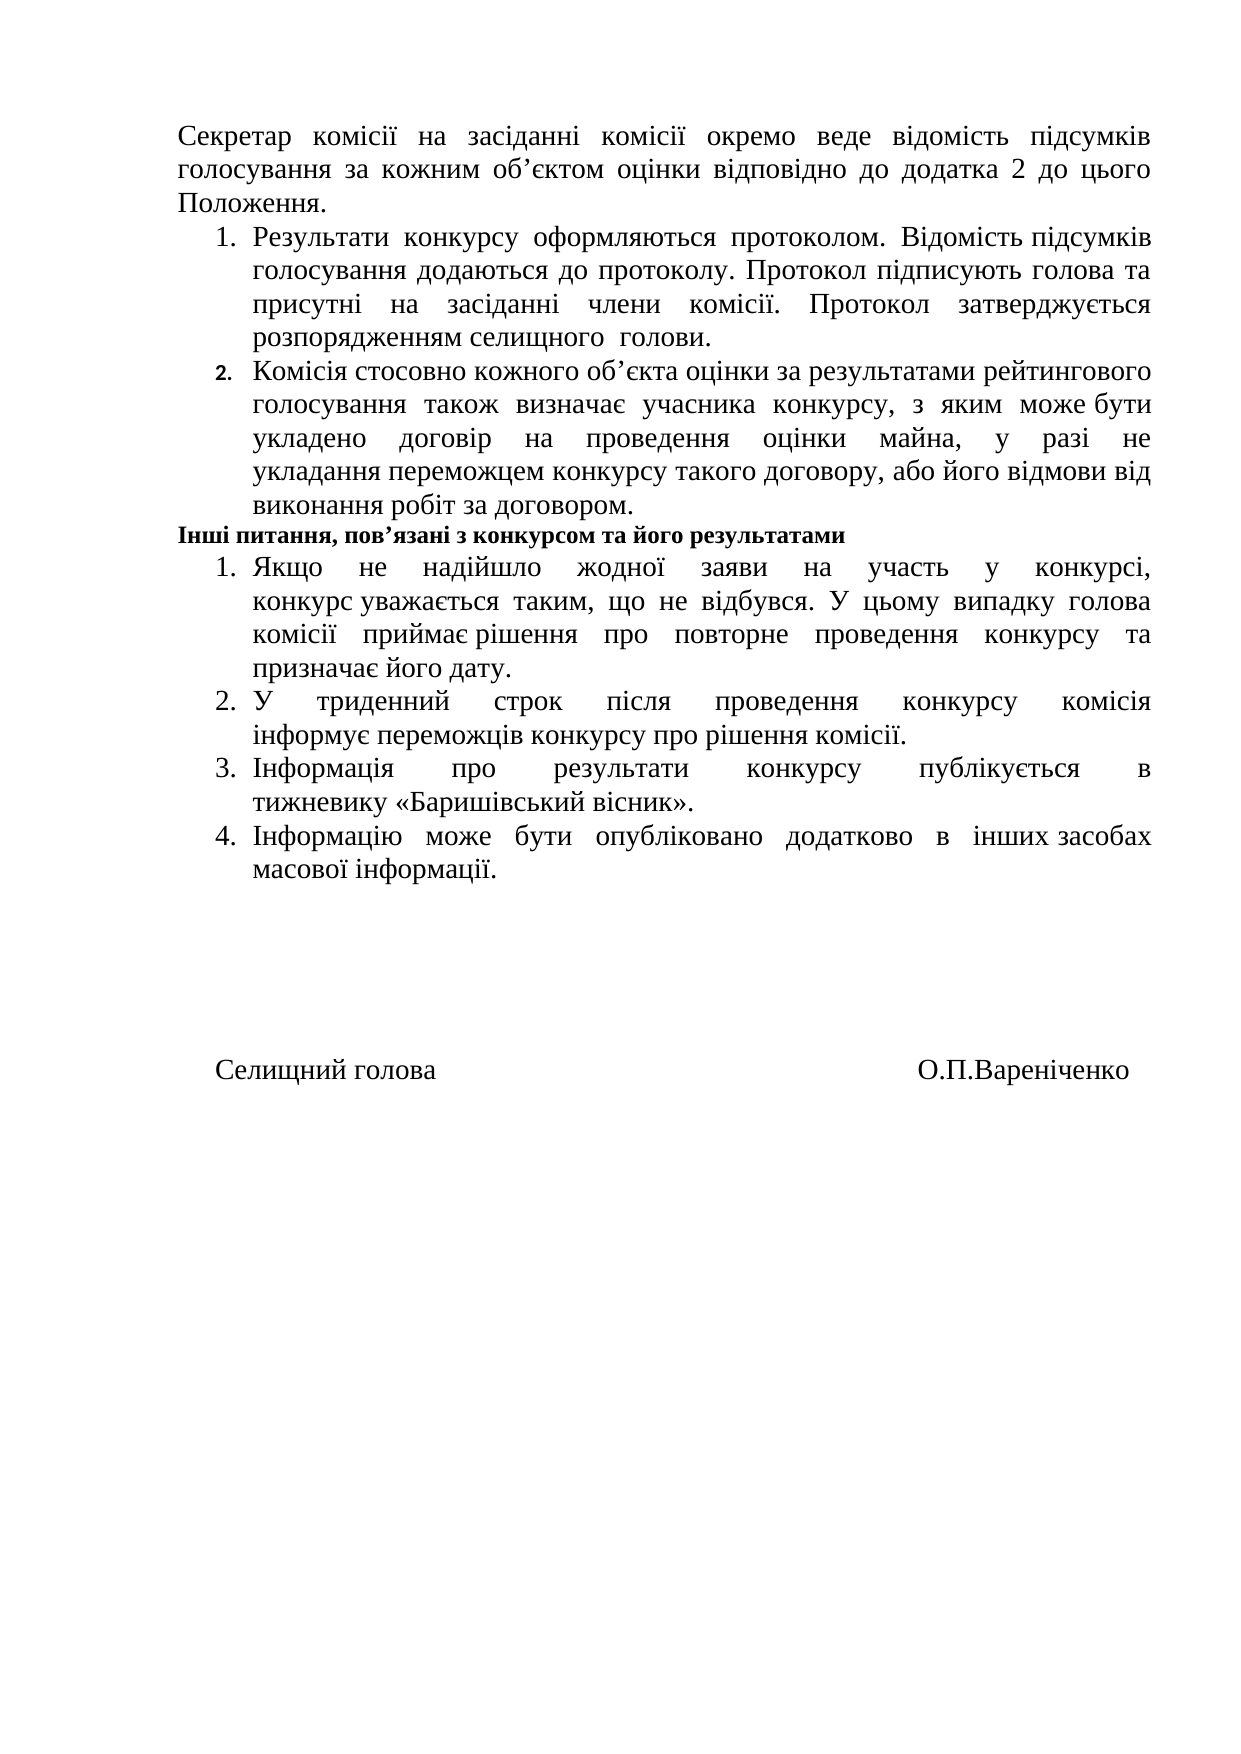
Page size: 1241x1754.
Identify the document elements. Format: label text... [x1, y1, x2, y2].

list Комісія стосовно кожного об’єкта оцінки за результатами рейтингового голосування також визначає учасника конкурсу, з яким може бути укладено договір на проведення оцінки майна, у разі не укладання переможцем конкурсу такого договору, або його відмови від виконання робіт за договором. [215, 353, 1152, 521]
list Інформація про результати конкурсу публікується в тижневику «Баришівський вісник». [215, 751, 1152, 818]
text Секретар комісії на засіданні комісії окремо веде відомість підсумків голосування за кожним об’єктом оцінки відповідно до додатка 2 до цього Положення. [177, 118, 1152, 219]
list Якщо не надійшло жодної заяви на участь у конкурсі, конкурс уважається таким, що не відбувся. У цьому випадку голова комісії приймає рішення про повторне проведення конкурсу та призначає його дату. [215, 549, 1152, 683]
list Результати конкурсу оформляються протоколом. Відомість підсумків голосування додаються до протоколу. Протокол підписують голова та присутні на засіданні члени комісії. Протокол затверджується розпорядженням селищного голови. [215, 219, 1152, 353]
list У триденний строк після проведення конкурсу комісія інформує переможців конкурсу про рішення комісії. [215, 683, 1152, 751]
text Інші питання, пов’язані з конкурсом та його результатами [177, 521, 1152, 549]
text Селищний голова О.П.Вареніченко [215, 1052, 1152, 1086]
list Інформацію може бути опубліковано додатково в інших засобах масової інформації. [215, 818, 1152, 885]
